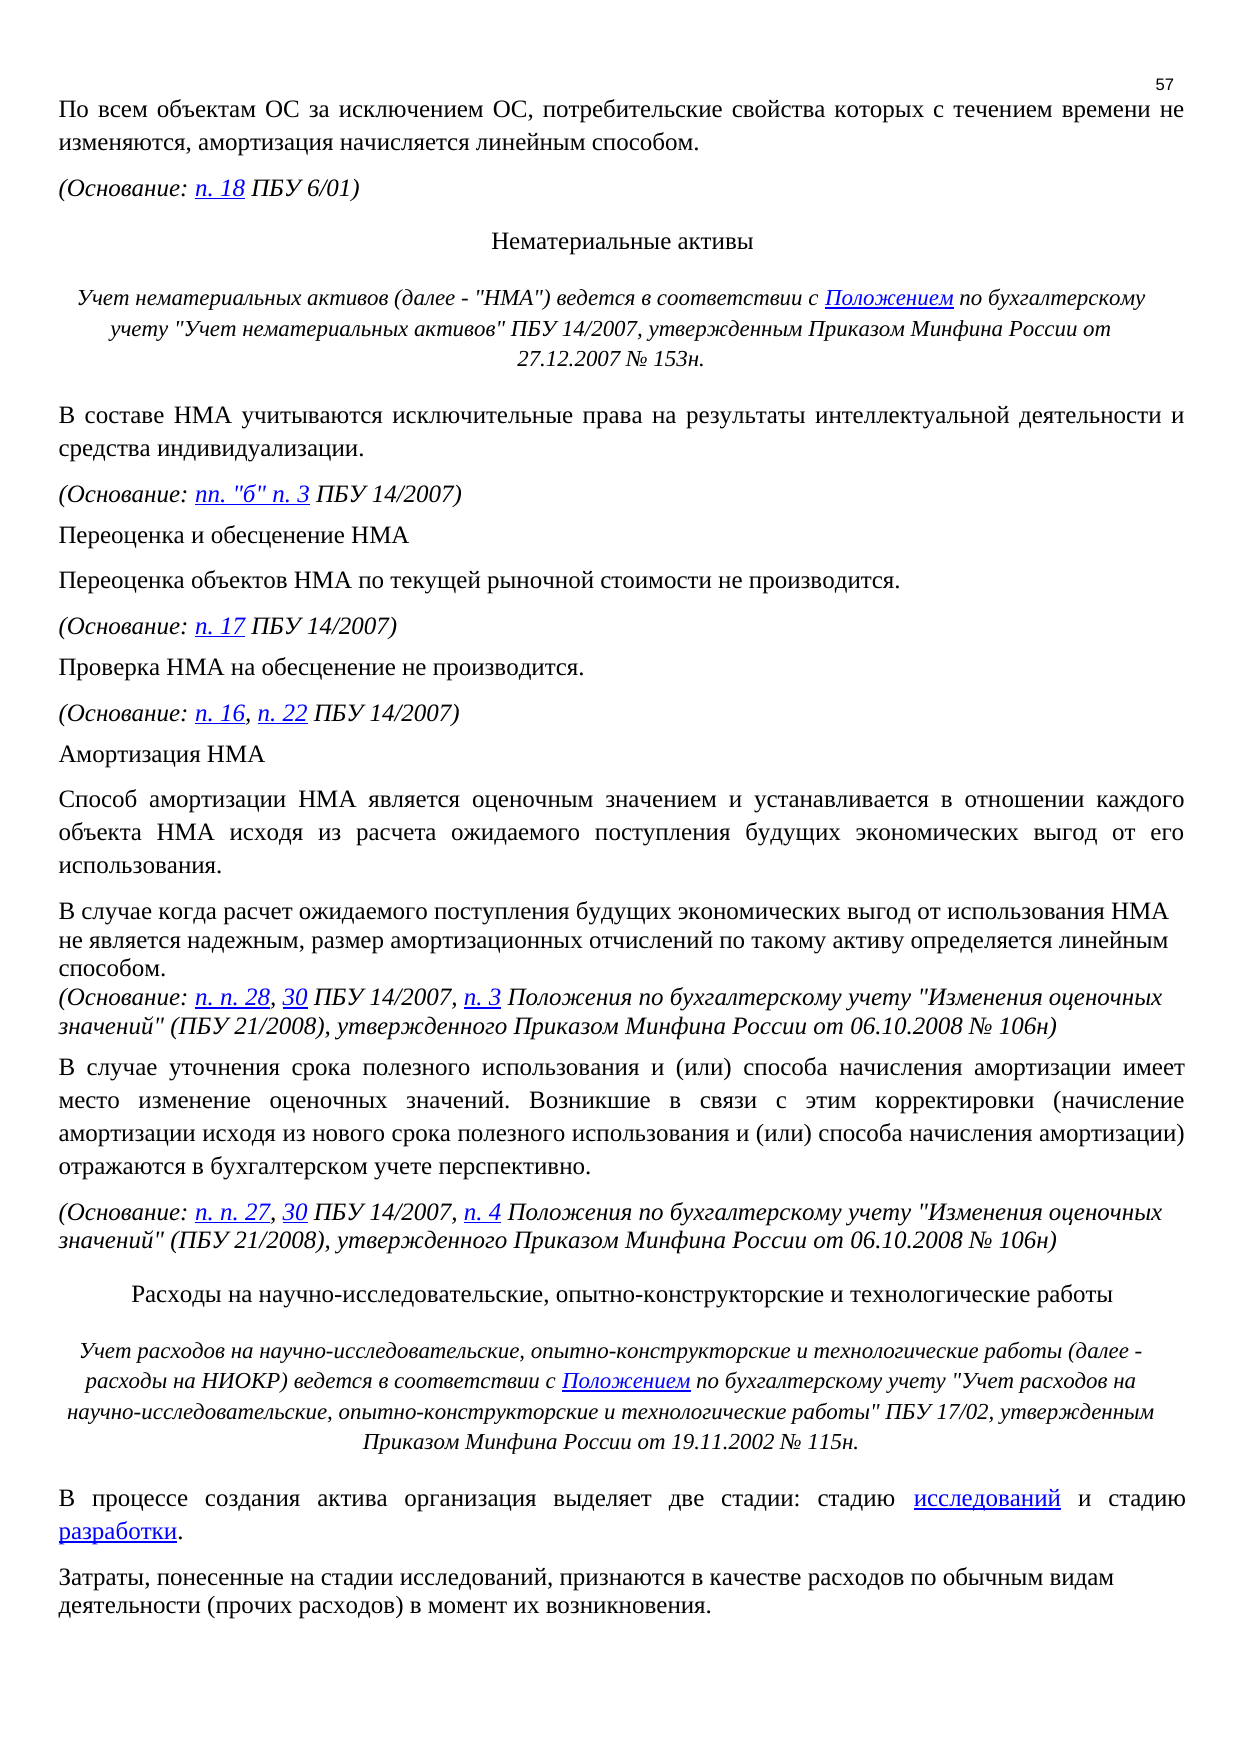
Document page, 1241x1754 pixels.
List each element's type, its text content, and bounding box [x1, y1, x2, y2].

subtitle Переоценка и обесценение НМА [58, 520, 1186, 549]
text В случае когда расчет ожидаемого поступления будущих экономических выгод от использования НМА не является надежным, размер амортизационных отчислений по такому активу определяется линейным способом. [58, 896, 1186, 982]
text (Основание: п. 16, п. 22 ПБУ 14/2007) [58, 698, 1186, 726]
subtitle В процессе создания актива организация выделяет две стадии: стадию исследований и стадию разработки. [58, 1483, 1186, 1545]
text (Основание: п. п. 27, 30 ПБУ 14/2007, п. 4 Положения по бухгалтерскому учету "Изменения оценочных значений" (ПБУ 21/2008), утвержденного Приказом Минфина России от 06.10.2008 № 106н) [58, 1197, 1186, 1254]
subtitle Нематериальные активы [58, 226, 1186, 255]
text (Основание: п. п. 28, 30 ПБУ 14/2007, п. 3 Положения по бухгалтерскому учету "Изменения оценочных значений" (ПБУ 21/2008), утвержденного Приказом Минфина России от 06.10.2008 № 106н) [58, 982, 1186, 1040]
text (Основание: п. 17 ПБУ 14/2007) [58, 611, 1186, 640]
subtitle Переоценка объектов НМА по текущей рыночной стоимости не производится. [58, 565, 1186, 594]
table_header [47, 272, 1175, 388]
subtitle В случае уточнения срока полезного использования и (или) способа начисления амортизации имеет место изменение оценочных значений. Возникшие в связи с этим корректировки (начисление амортизации исходя из нового срока полезного использования и (или) способа начисления амортизации) отражаются в бухгалтерском учете перспективно. [58, 1052, 1186, 1180]
text Затраты, понесенные на стадии исследований, признаются в качестве расходов по обычным видам деятельности (прочих расходов) в момент их возникновения. [58, 1562, 1186, 1619]
subtitle Способ амортизации НМА является оценочным значением и устанавливается в отношении каждого объекта НМА исходя из расчета ожидаемого поступления будущих экономических выгод от его использования. [58, 784, 1186, 879]
text (Основание: п. 18 ПБУ 6/01) [58, 173, 1186, 201]
subtitle В составе НМА учитываются исключительные права на результаты интеллектуальной деятельности и средства индивидуализации. [58, 400, 1186, 462]
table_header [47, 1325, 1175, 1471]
subtitle По всем объектам ОС за исключением ОС, потребительские свойства которых с течением времени не изменяются, амортизация начисляется линейным способом. [58, 94, 1186, 156]
subtitle Расходы на научно-исследовательские, опытно-конструкторские и технологические работы [58, 1279, 1186, 1308]
text (Основание: пп. "б" п. 3 ПБУ 14/2007) [58, 479, 1186, 507]
subtitle Проверка НМА на обесценение не производится. [58, 652, 1186, 681]
subtitle Амортизация НМА [58, 739, 1186, 768]
